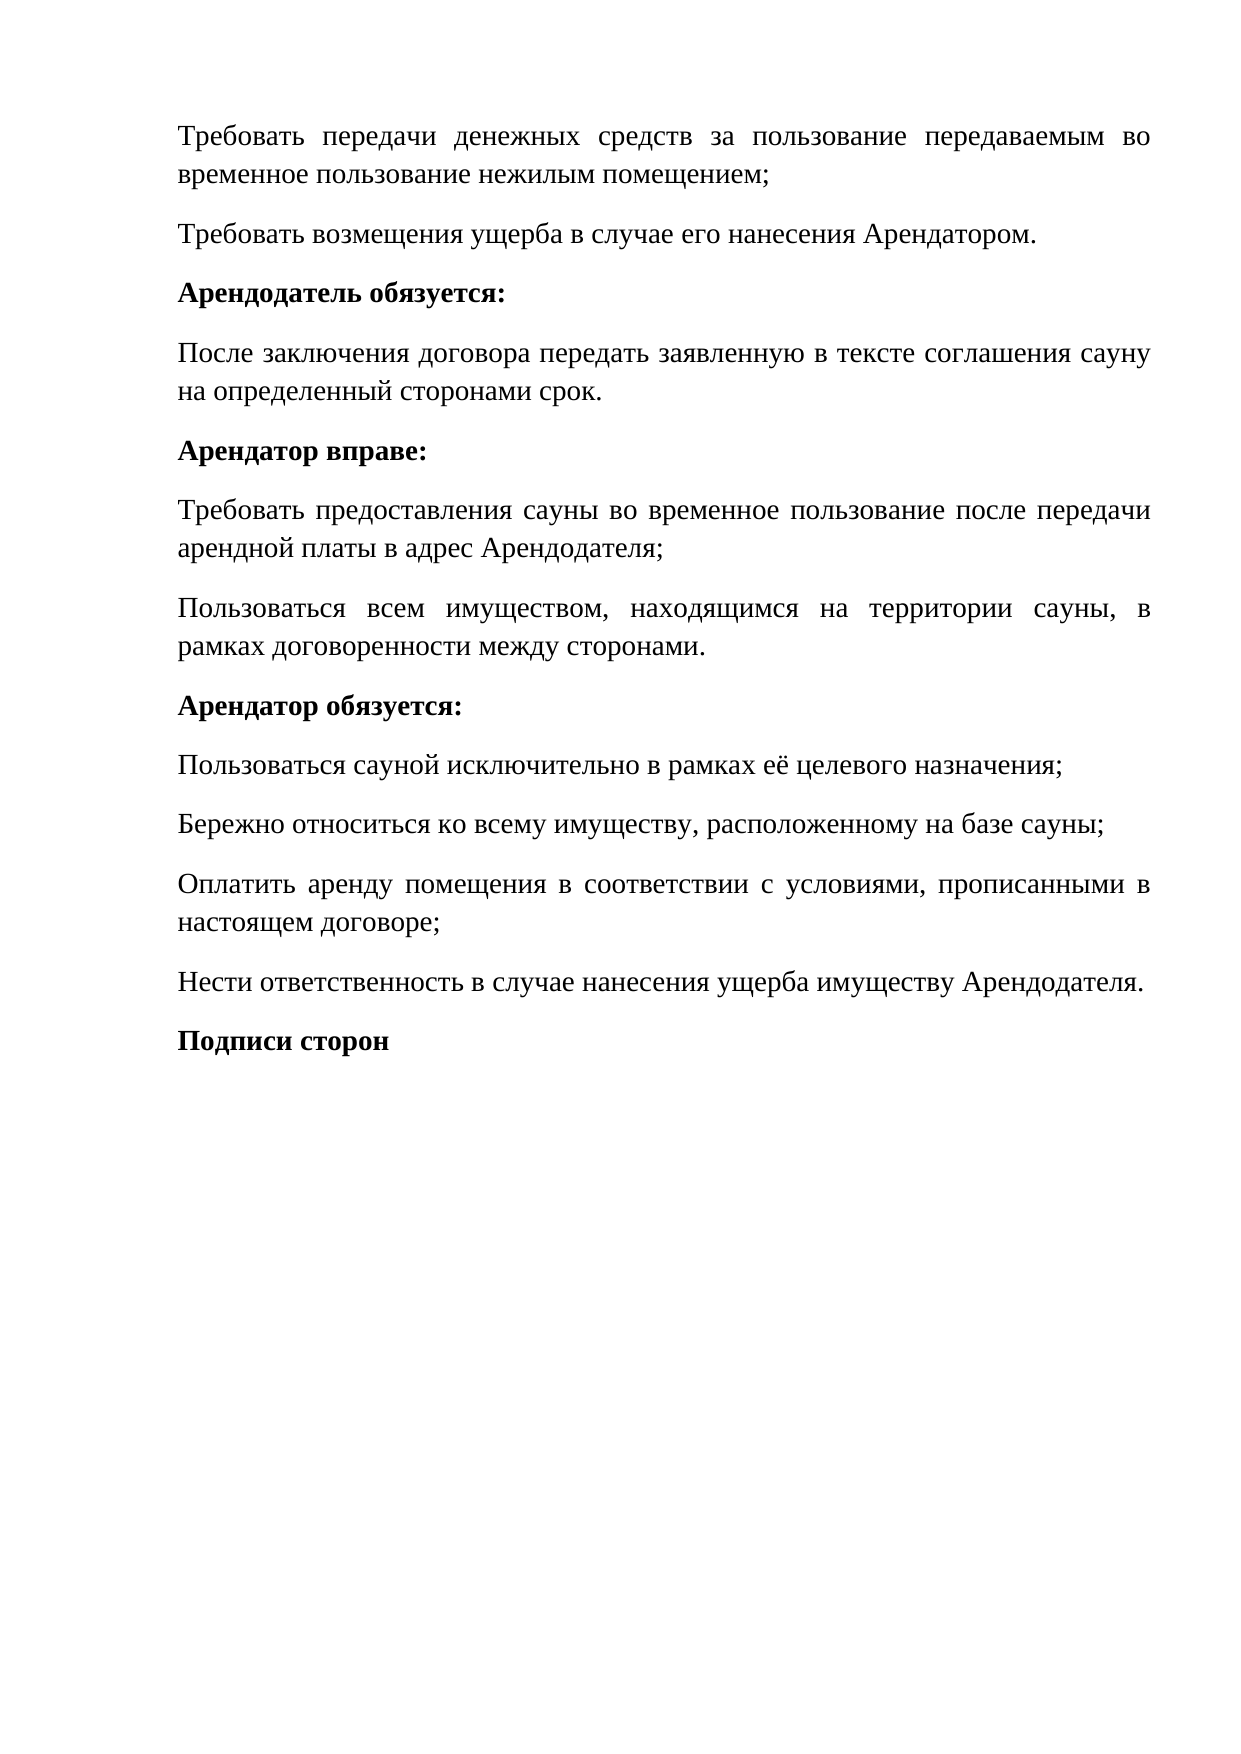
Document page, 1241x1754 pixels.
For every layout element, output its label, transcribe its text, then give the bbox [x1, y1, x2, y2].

text Оплатить аренду помещения в соответствии с условиями, прописанными в настоящем договоре; [177, 866, 1152, 938]
text Требовать передачи денежных средств за пользование передаваемым во временное пользование нежилым помещением; [177, 118, 1152, 190]
text После заключения договора передать заявленную в тексте соглашения сауну на определенный сторонами срок. [177, 335, 1152, 407]
text Требовать предоставления сауны во временное пользование после передачи арендной платы в адрес Арендодателя; [177, 492, 1152, 564]
text Нести ответственность в случае нанесения ущерба имуществу Арендодателя. [177, 964, 1152, 997]
text Арендатор вправе: [177, 433, 1152, 466]
text Пользоваться всем имуществом, находящимся на территории сауны, в рамках договоренности между сторонами. [177, 590, 1152, 662]
text Бережно относиться ко всему имуществу, расположенному на базе сауны; [177, 807, 1152, 840]
text Арендатор обязуется: [177, 688, 1152, 721]
text Подписи сторон [177, 1023, 1152, 1057]
text Требовать возмещения ущерба в случае его нанесения Арендатором. [177, 216, 1152, 249]
text Пользоваться сауной исключительно в рамках её целевого назначения; [177, 747, 1152, 781]
text Арендодатель обязуется: [177, 275, 1152, 309]
